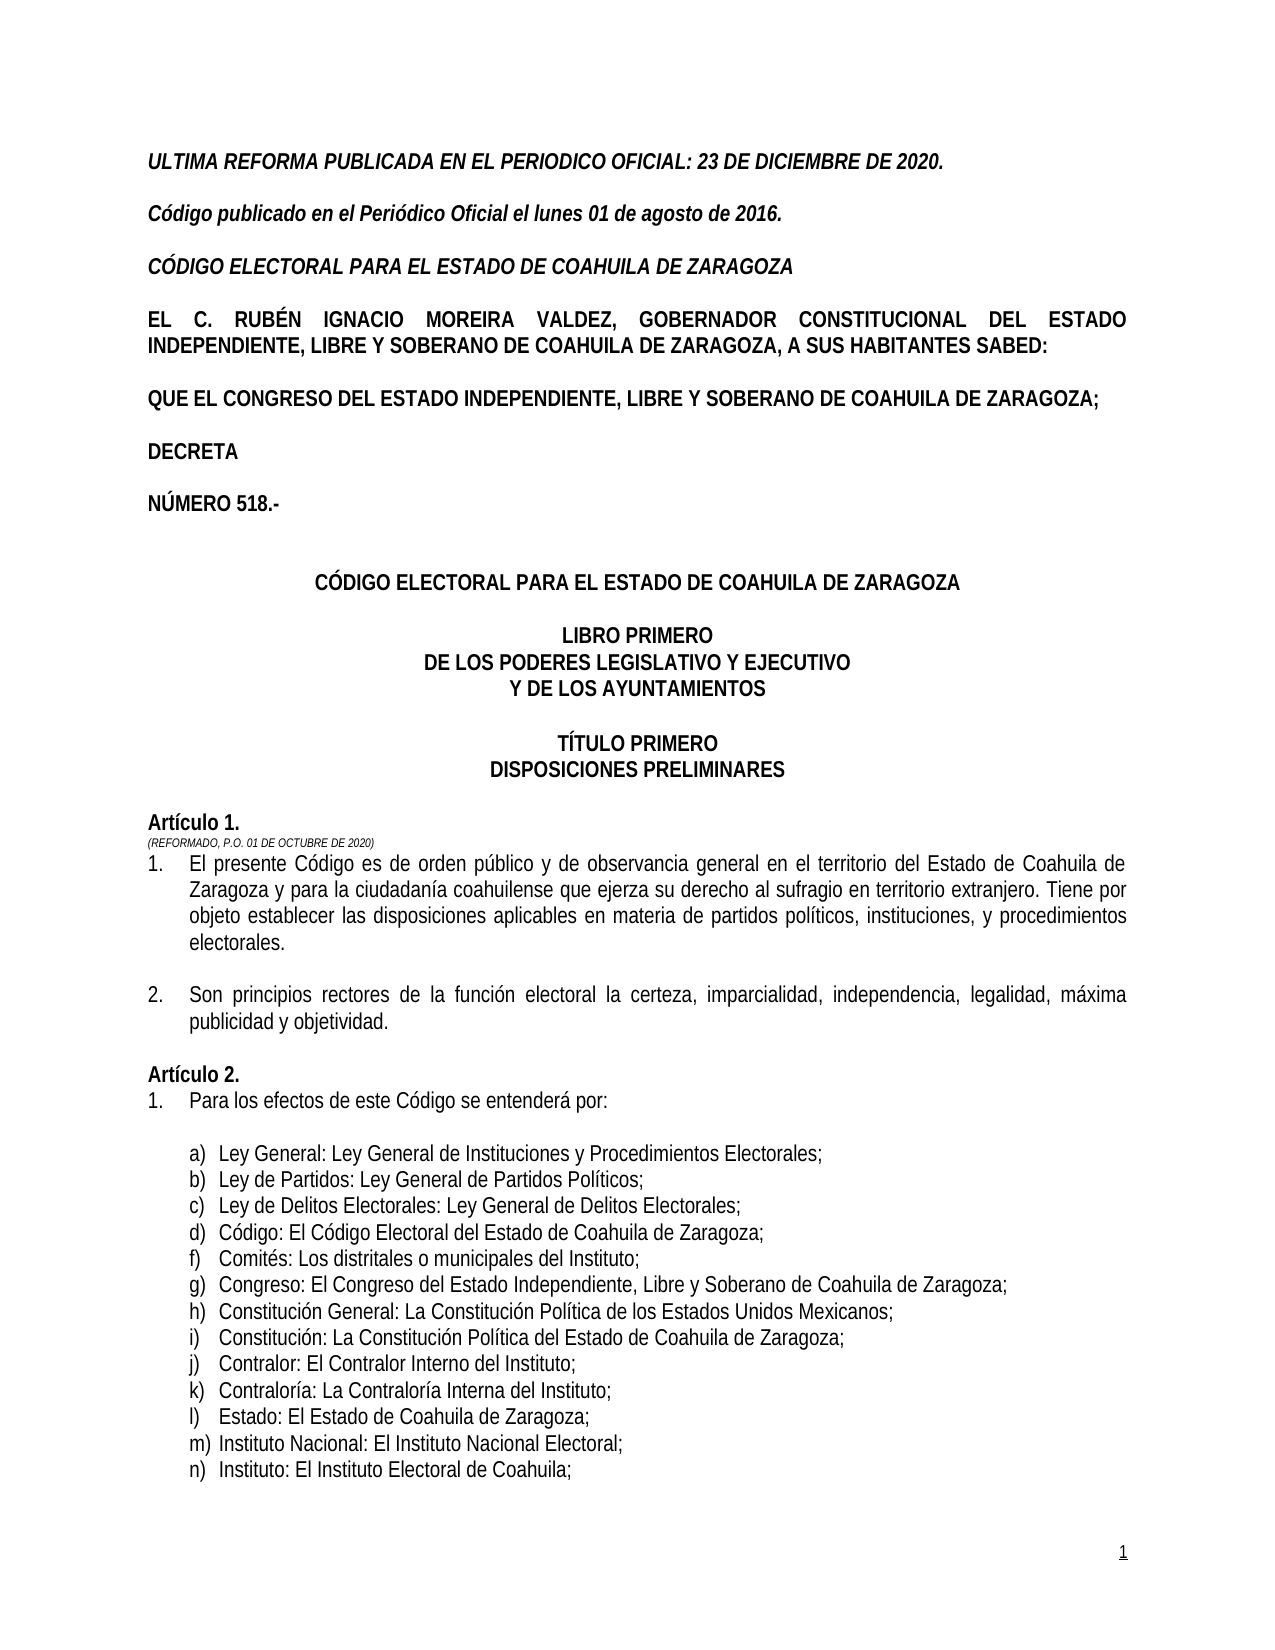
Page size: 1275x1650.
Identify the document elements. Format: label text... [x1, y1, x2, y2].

text DISPOSICIONES PRELIMINARES [148, 756, 1127, 783]
text n) Instituto: El Instituto Electoral de Coahuila; [189, 1456, 1127, 1482]
text b) Ley de Partidos: Ley General de Partidos Políticos; [189, 1166, 1127, 1192]
text QUE EL CONGRESO DEL ESTADO INDEPENDIENTE, LIBRE Y SOBERANO DE COAHUILA DE ZARAGOZA; [148, 385, 1127, 411]
text ULTIMA REFORMA PUBLICADA EN EL PERIODICO OFICIAL: 23 DE DICIEMBRE DE 2020. [148, 148, 1127, 174]
text 1. El presente Código es de orden público y de observancia general en el territorio del Estado de Coahuila de Zaragoza y para la ciudadanía coahuilense que ejerza su derecho al sufragio en territorio extranjero. Tiene por objeto establecer las disposiciones aplicables en materia de partidos políticos, instituciones, y procedimientos electorales. [148, 850, 1127, 955]
text Y DE LOS AYUNTAMIENTOS [148, 675, 1127, 701]
text 1. Para los efectos de este Código se entenderá por: [148, 1087, 1127, 1113]
text c) Ley de Delitos Electorales: Ley General de Delitos Electorales; [189, 1192, 1127, 1219]
text Artículo 1. [148, 809, 1127, 835]
text g) Congreso: El Congreso del Estado Independiente, Libre y Soberano de Coahuila de Zaragoza; [189, 1271, 1127, 1298]
text DECRETA [148, 438, 1127, 464]
text j) Contralor: El Contralor Interno del Instituto; [189, 1350, 1127, 1377]
text DE LOS PODERES LEGISLATIVO Y EJECUTIVO [148, 648, 1127, 675]
text TÍTULO PRIMERO [148, 730, 1127, 756]
text i) Constitución: La Constitución Política del Estado de Coahuila de Zaragoza; [189, 1324, 1127, 1350]
text NÚMERO 518.- [148, 490, 1127, 517]
text l) Estado: El Estado de Coahuila de Zaragoza; [189, 1403, 1127, 1429]
text m) Instituto Nacional: El Instituto Nacional Electoral; [189, 1429, 1127, 1456]
text Código publicado en el Periódico Oficial el lunes 01 de agosto de 2016. [148, 200, 1127, 227]
text f) Comités: Los distritales o municipales del Instituto; [189, 1245, 1127, 1271]
text d) Código: El Código Electoral del Estado de Coahuila de Zaragoza; [189, 1219, 1127, 1245]
text a) Ley General: Ley General de Instituciones y Procedimientos Electorales; [189, 1139, 1127, 1166]
text 2. Son principios rectores de la función electoral la certeza, imparcialidad, independencia, legalidad, máxima publicidad y objetividad. [148, 981, 1127, 1034]
text EL C. RUBÉN IGNACIO MOREIRA VALDEZ, GOBERNADOR CONSTITUCIONAL DEL ESTADO INDEPENDIENTE, LIBRE Y SOBERANO DE COAHUILA DE ZARAGOZA, A SUS HABITANTES SABED: [148, 306, 1127, 358]
text Artículo 2. [148, 1061, 1127, 1087]
text k) Contraloría: La Contraloría Interna del Instituto; [189, 1377, 1127, 1403]
text CÓDIGO ELECTORAL PARA EL ESTADO DE COAHUILA DE ZARAGOZA [148, 253, 1127, 279]
text (REFORMADO, P.O. 01 DE OCTUBRE DE 2020) [148, 835, 1127, 850]
text LIBRO PRIMERO [148, 622, 1127, 648]
text CÓDIGO ELECTORAL PARA EL ESTADO DE COAHUILA DE ZARAGOZA [148, 569, 1127, 596]
text h) Constitución General: La Constitución Política de los Estados Unidos Mexicanos; [189, 1298, 1127, 1324]
